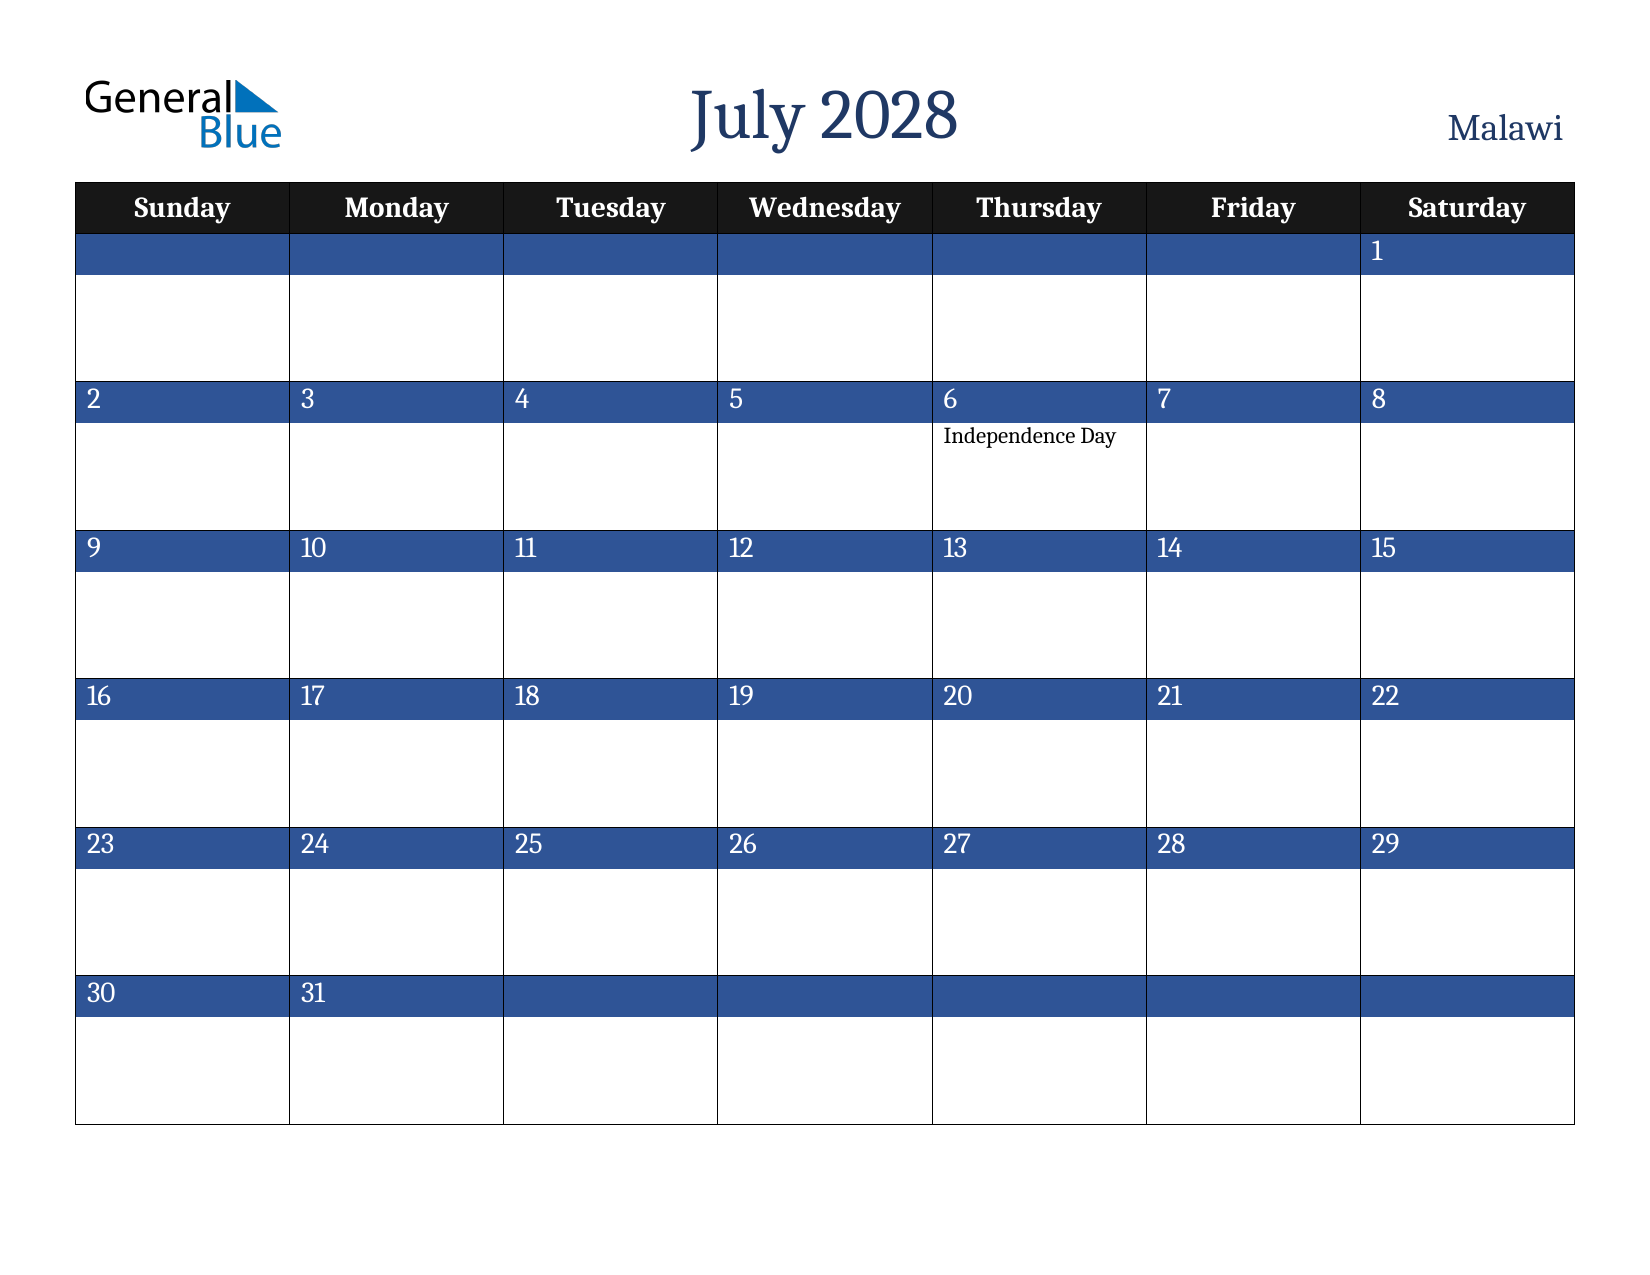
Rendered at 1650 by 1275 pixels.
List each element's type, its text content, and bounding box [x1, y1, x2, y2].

table_cell 27 [933, 828, 1146, 869]
table_cell [933, 976, 1146, 1017]
table_cell [76, 720, 289, 827]
picture [86, 80, 281, 148]
table_cell 6 [933, 382, 1146, 423]
table_cell 21 [1147, 679, 1360, 720]
table_cell [1147, 1017, 1360, 1123]
table_cell 14 [1147, 531, 1360, 572]
table_cell [1147, 976, 1360, 1017]
table_cell [504, 976, 717, 1017]
table_cell 16 [76, 679, 289, 720]
table_cell 28 [1147, 828, 1360, 869]
table_cell [290, 572, 503, 678]
table_cell [504, 720, 717, 827]
table_cell [933, 572, 1146, 678]
table_header July 2028 [504, 75, 1146, 182]
table_cell 12 [718, 531, 932, 572]
table_cell 13 [933, 531, 1146, 572]
table_cell [504, 869, 717, 975]
table_cell [290, 275, 503, 381]
table_cell 1 [1361, 234, 1574, 275]
table_cell [290, 234, 503, 275]
table_header Malawi [1146, 75, 1574, 182]
table_cell Tuesday [504, 183, 717, 233]
table_cell [718, 275, 932, 381]
table_cell Sunday [76, 183, 289, 233]
table_cell Thursday [933, 183, 1146, 233]
table_cell 4 [504, 382, 717, 423]
table_cell [76, 423, 289, 530]
table_cell [76, 869, 289, 975]
table_cell 17 [290, 679, 503, 720]
table_cell Saturday [1361, 183, 1574, 233]
table_cell [933, 275, 1146, 381]
table_cell Independence Day [933, 423, 1146, 530]
table_cell 29 [1361, 828, 1574, 869]
table_cell [290, 423, 503, 530]
table_cell [76, 572, 289, 678]
table_cell 20 [933, 679, 1146, 720]
table_cell [718, 423, 932, 530]
table_cell Friday [1147, 183, 1360, 233]
table_cell 19 [718, 679, 932, 720]
table_cell [1147, 234, 1360, 275]
table_cell [718, 234, 932, 275]
table_cell 26 [718, 828, 932, 869]
table_cell 22 [1361, 679, 1574, 720]
table_cell [290, 1017, 503, 1123]
table_cell 3 [290, 382, 503, 423]
table_cell [933, 234, 1146, 275]
table_cell [290, 720, 503, 827]
table_cell [1361, 1017, 1574, 1123]
table_cell [718, 1017, 932, 1123]
table_cell [504, 275, 717, 381]
table_cell 11 [504, 531, 717, 572]
table_cell [1361, 720, 1574, 827]
table_cell [1361, 423, 1574, 530]
table_cell 9 [76, 531, 289, 572]
table_cell [290, 869, 503, 975]
table_cell Wednesday [718, 183, 932, 233]
table_cell [1361, 976, 1574, 1017]
table_cell [1147, 572, 1360, 678]
table_cell 10 [290, 531, 503, 572]
table_cell [504, 572, 717, 678]
table_cell Monday [290, 183, 503, 233]
table_cell [504, 423, 717, 530]
table_cell [76, 275, 289, 381]
table_cell [1361, 275, 1574, 381]
table_cell 15 [1361, 531, 1574, 572]
table_cell 5 [718, 382, 932, 423]
table_cell 7 [1147, 382, 1360, 423]
table_cell [718, 572, 932, 678]
table_cell [718, 720, 932, 827]
table_cell [504, 1017, 717, 1123]
table_cell [933, 720, 1146, 827]
table_cell [1147, 423, 1360, 530]
table_cell [1147, 869, 1360, 975]
table_cell [1147, 275, 1360, 381]
table_cell 31 [290, 976, 503, 1017]
table_cell 24 [290, 828, 503, 869]
table_cell [1361, 869, 1574, 975]
table_cell 8 [1361, 382, 1574, 423]
table_cell [933, 1017, 1146, 1123]
table_cell [76, 1017, 289, 1123]
table_cell [933, 869, 1146, 975]
table_cell [504, 234, 717, 275]
table_cell [1147, 720, 1360, 827]
table_cell [1361, 572, 1574, 678]
table_cell [718, 869, 932, 975]
table_header [76, 75, 503, 182]
table_cell 30 [76, 976, 289, 1017]
table_cell 2 [76, 382, 289, 423]
table_cell 25 [504, 828, 717, 869]
table_cell [76, 234, 289, 275]
table_cell 23 [76, 828, 289, 869]
table_cell [718, 976, 932, 1017]
table_cell 18 [504, 679, 717, 720]
